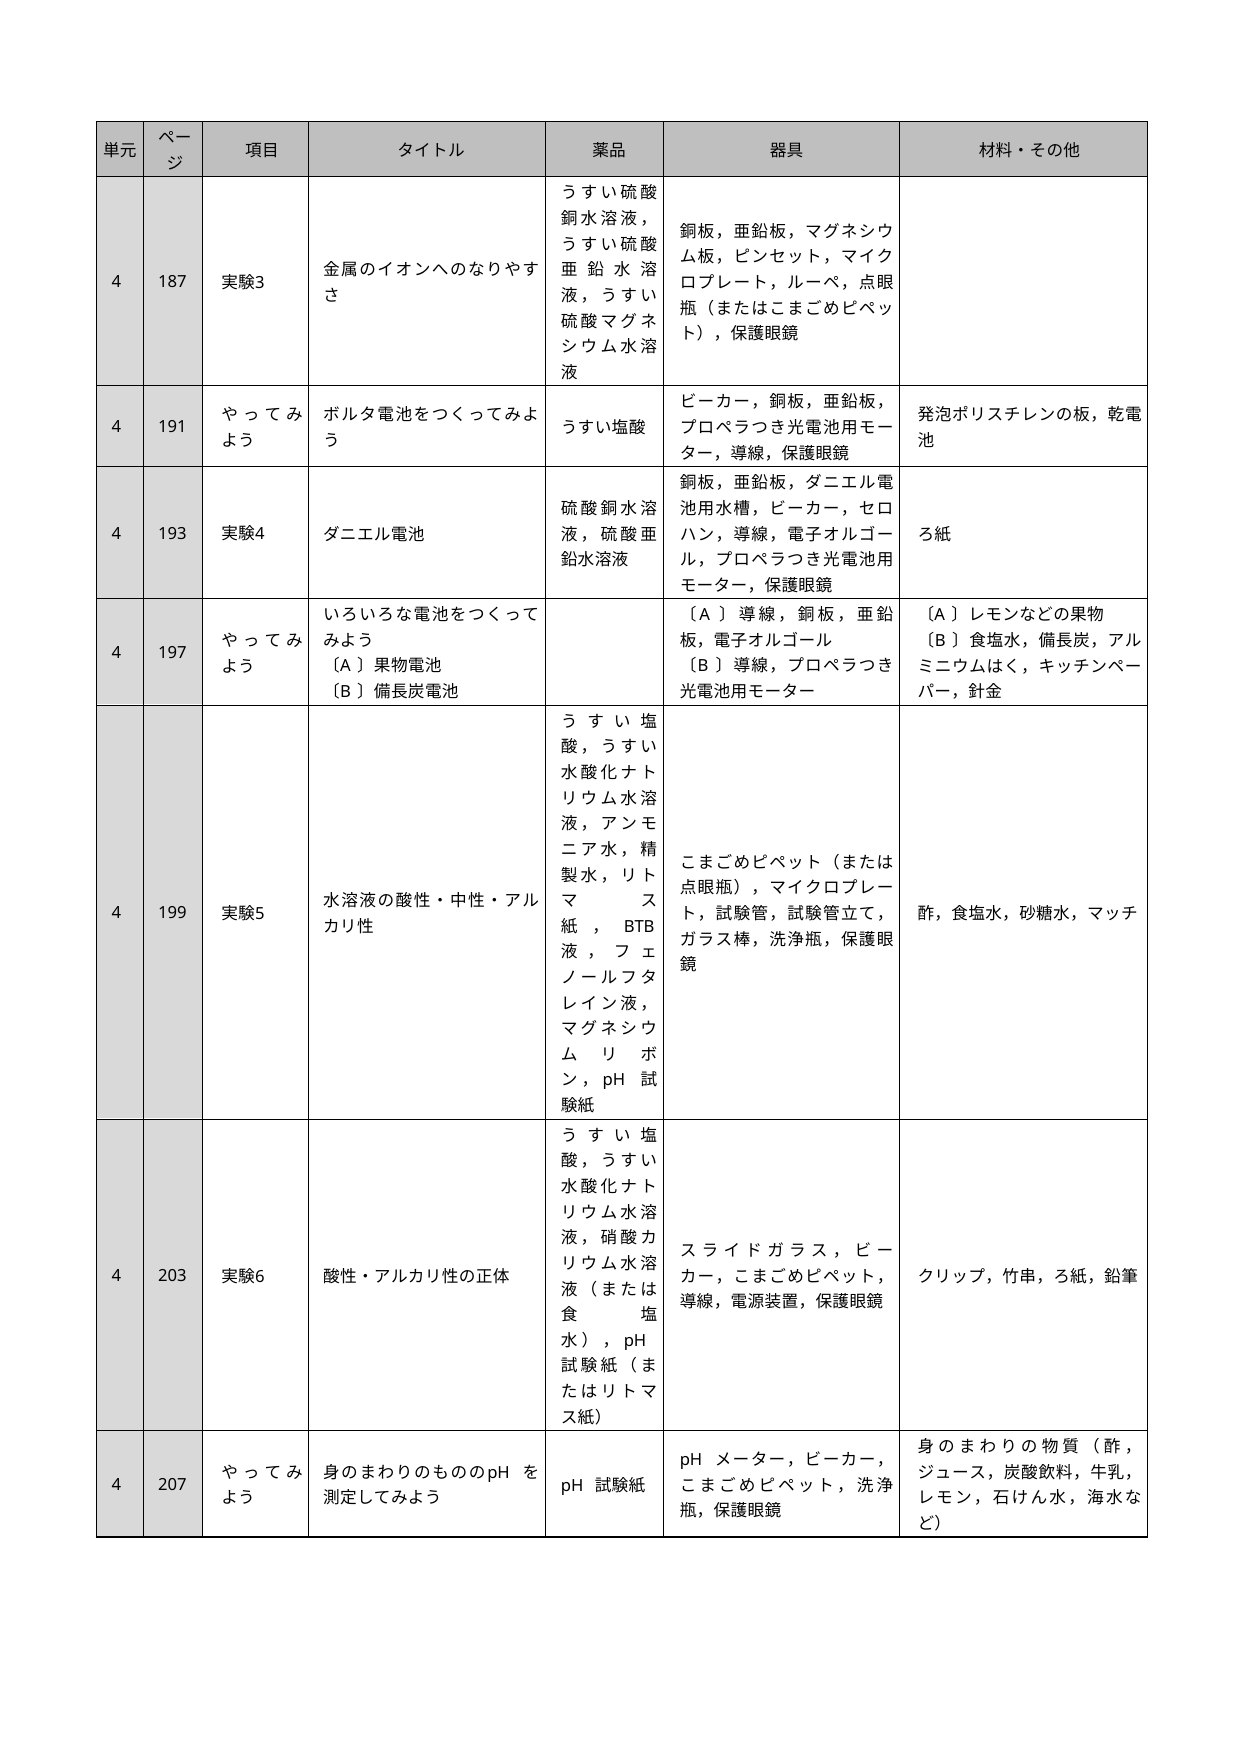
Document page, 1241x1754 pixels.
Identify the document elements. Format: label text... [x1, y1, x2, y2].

table_cell こまごめピペット（または点眼瓶），マイクロプレート，試験管，試験管立て，ガラス棒，洗浄瓶，保護眼鏡 [664, 706, 899, 1118]
table_cell 191 [144, 386, 202, 466]
table_cell うすい塩酸 [546, 386, 663, 466]
table_cell 水溶液の酸性・中性・アルカリ性 [309, 706, 545, 1118]
table_cell 実験4 [203, 467, 308, 598]
table_cell 4 [97, 599, 143, 704]
table_cell うすい硫酸銅水溶液，うすい硫酸亜鉛水溶液，うすい硫酸マグネシウム水溶液 [546, 177, 663, 385]
table_header 項目 [203, 122, 308, 176]
table_cell 193 [144, 467, 202, 598]
table_cell ボルタ電池をつくってみよう [309, 386, 545, 466]
table_cell 金属のイオンへのなりやすさ [309, 177, 545, 385]
table_cell 硫酸銅水溶液，硫酸亜鉛水溶液 [546, 467, 663, 598]
table_cell ビーカー，銅板，亜鉛板，プロペラつき光電池用モーター，導線，保護眼鏡 [664, 386, 899, 466]
table_cell 実験6 [203, 1120, 308, 1430]
table_cell 身のまわりのもののpHを測定してみよう [309, 1431, 545, 1536]
table_header ページ [144, 122, 202, 176]
table_cell 発泡ポリスチレンの板，乾電池 [900, 386, 1147, 466]
table_cell うすい塩酸，うすい水酸化ナトリウム水溶液，アンモニア水，精製水，リトマス紙，BTB液，フェノールフタレイン液，マグネシウムリボン，pH試験紙 [546, 706, 663, 1118]
table_cell 197 [144, 599, 202, 704]
table_cell 身のまわりの物質（酢，ジュース，炭酸飲料，牛乳，レモン，石けん水，海水など） [900, 1431, 1147, 1536]
table_cell 4 [97, 467, 143, 598]
table_cell 銅板，亜鉛板，マグネシウム板，ピンセット，マイクロプレート，ルーペ，点眼瓶（またはこまごめピペット），保護眼鏡 [664, 177, 899, 385]
table_cell 4 [97, 706, 143, 1118]
table_cell 実験3 [203, 177, 308, 385]
table_cell 〔A〕導線，銅板，亜鉛板，電子オルゴール 〔B〕導線，プロペラつき光電池用モーター [664, 599, 899, 704]
table_cell 酢，食塩水，砂糖水，マッチ [900, 706, 1147, 1118]
table_cell pHメーター，ビーカー，こまごめピペット，洗浄瓶，保護眼鏡 [664, 1431, 899, 1536]
table_cell 実験5 [203, 706, 308, 1118]
table_cell スライドガラス，ビーカー，こまごめピペット，導線，電源装置，保護眼鏡 [664, 1120, 899, 1430]
table_header 材料・その他 [900, 122, 1147, 176]
table_cell 4 [97, 386, 143, 466]
table_cell 203 [144, 1120, 202, 1430]
table_header 単元 [97, 122, 143, 176]
table_cell うすい塩酸，うすい水酸化ナトリウム水溶液，硝酸カリウム水溶液（または食塩水），pH試験紙（またはリトマス紙） [546, 1120, 663, 1430]
table_cell 199 [144, 706, 202, 1118]
table_cell 銅板，亜鉛板，ダニエル電池用水槽，ビーカー，セロハン，導線，電子オルゴール，プロペラつき光電池用モーター，保護眼鏡 [664, 467, 899, 598]
table_cell 187 [144, 177, 202, 385]
table_header タイトル [309, 122, 545, 176]
table_cell ダニエル電池 [309, 467, 545, 598]
table_cell pH試験紙 [546, 1431, 663, 1536]
table_cell やってみよう [203, 1431, 308, 1536]
table_cell [900, 177, 1147, 385]
table_header 薬品 [546, 122, 663, 176]
table_cell ろ紙 [900, 467, 1147, 598]
table_header 器具 [664, 122, 899, 176]
table_cell いろいろな電池をつくってみよう 〔A〕果物電池 〔B〕備長炭電池 [309, 599, 545, 704]
table_cell 〔A〕レモンなどの果物 〔B〕食塩水，備長炭，アルミニウムはく，キッチンペーパー，針金 [900, 599, 1147, 704]
table_cell 4 [97, 1431, 143, 1536]
table_cell クリップ，竹串，ろ紙，鉛筆 [900, 1120, 1147, 1430]
table_cell [546, 599, 663, 704]
table_cell 4 [97, 177, 143, 385]
table_cell やってみよう [203, 386, 308, 466]
table_cell 酸性・アルカリ性の正体 [309, 1120, 545, 1430]
table_cell 4 [97, 1120, 143, 1430]
table_cell 207 [144, 1431, 202, 1536]
table_cell やってみよう [203, 599, 308, 704]
